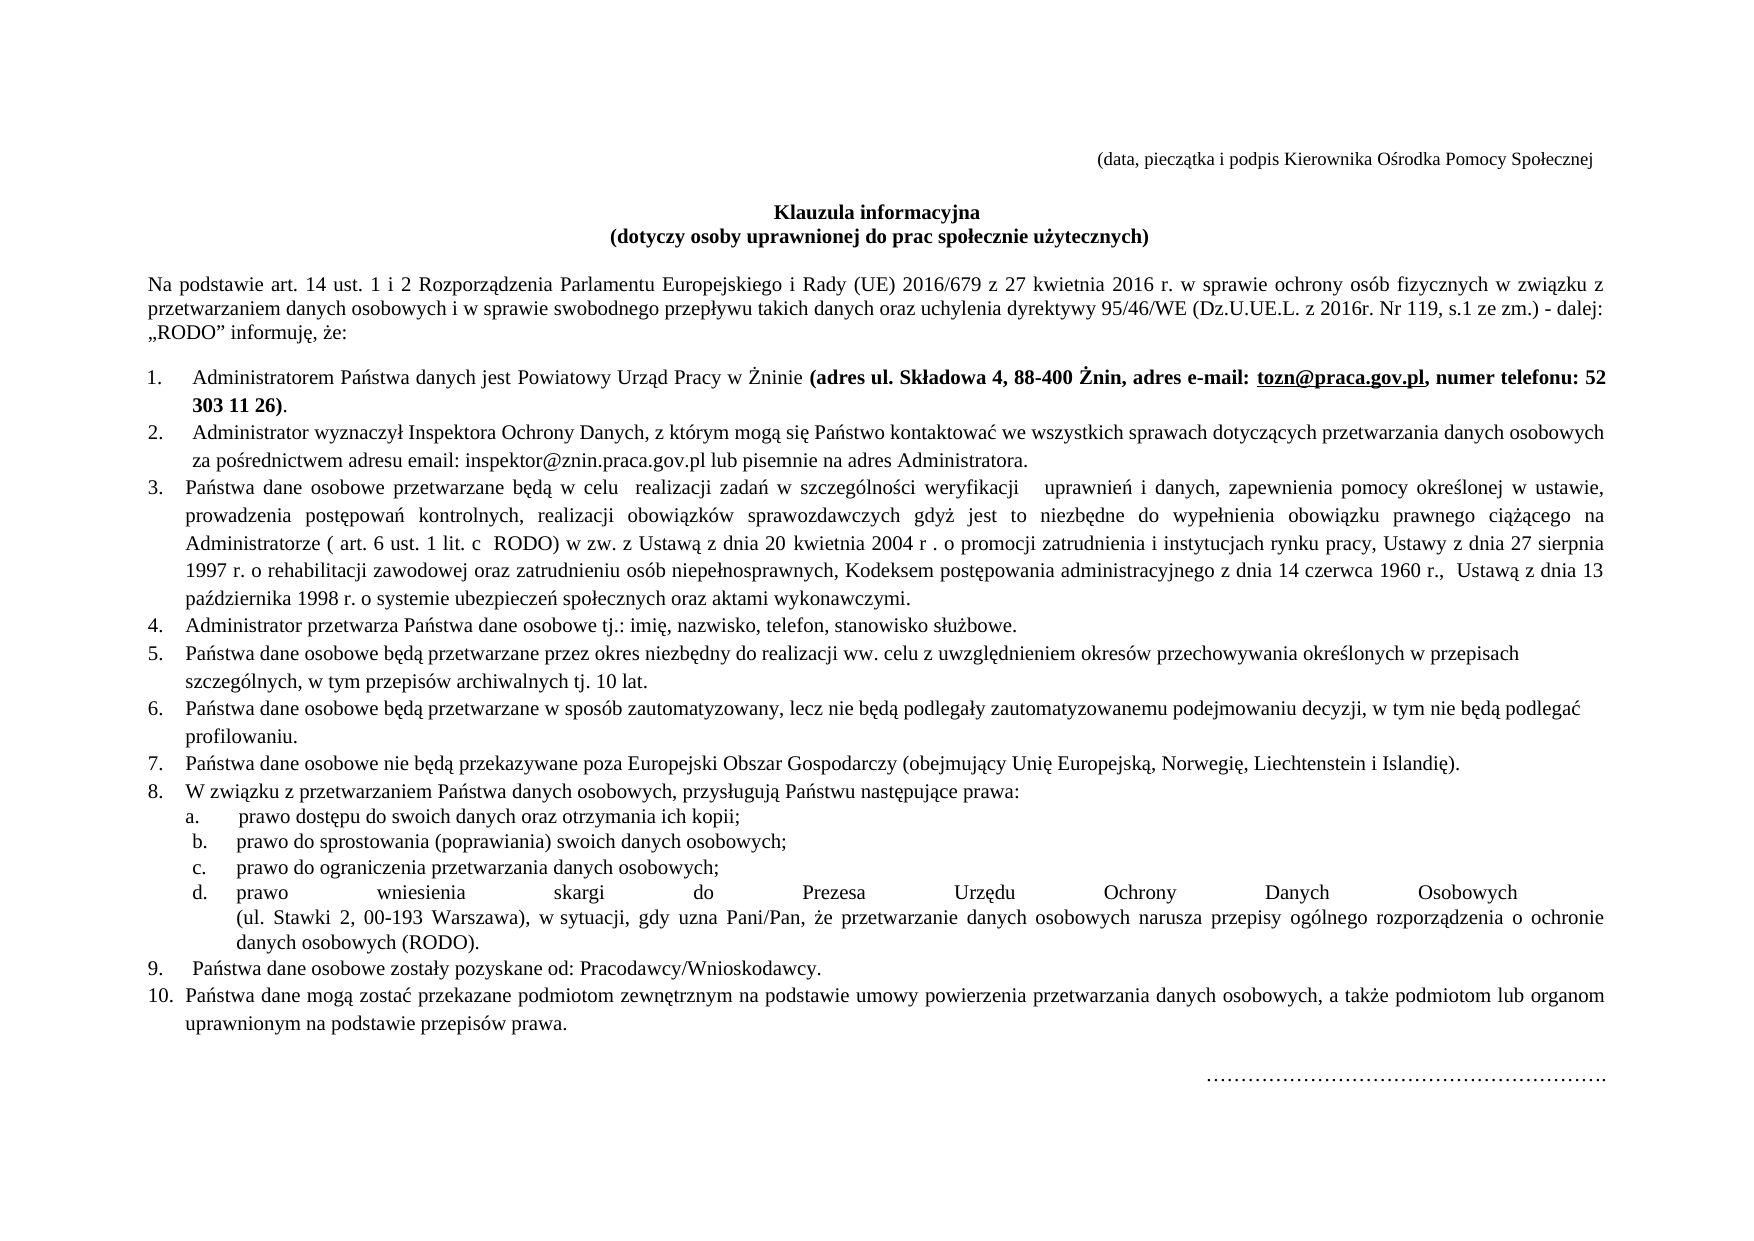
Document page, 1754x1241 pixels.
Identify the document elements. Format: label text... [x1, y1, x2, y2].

text Klauzula informacyjna [148, 200, 1606, 224]
text …………………………………………………. [148, 1062, 1606, 1086]
text (data, pieczątka i podpis Kierownika Ośrodka Pomocy Społecznej [148, 148, 1606, 169]
list prawo wniesienia skargi do Prezesa Urzędu Ochrony Danych Osobowych (ul. Stawki 2, 00-193 Warszawa), w sytuacji, gdy uzna Pani/Pan, że przetwarzanie danych osobowych narusza przepisy ogólnego rozporządzenia o ochronie danych osobowych (RODO). [192, 880, 1606, 954]
list Administrator wyznaczył Inspektora Ochrony Danych, z którym mogą się Państwo kontaktować we wszystkich sprawach dotyczących przetwarzania danych osobowych za pośrednictwem adresu email: inspektor@znin.praca.gov.pl lub pisemnie na adres Administratora. [148, 420, 1606, 472]
list Państwa dane osobowe nie będą przekazywane poza Europejski Obszar Gospodarczy (obejmujący Unię Europejską, Norwegię, Liechtenstein i Islandię). [148, 751, 1606, 775]
list W związku z przetwarzaniem Państwa danych osobowych, przysługują Państwu następujące prawa: [148, 779, 1606, 803]
list Państwa dane mogą zostać przekazane podmiotom zewnętrznym na podstawie umowy powierzenia przetwarzania danych osobowych, a także podmiotom lub organom uprawnionym na podstawie przepisów prawa. [148, 983, 1606, 1035]
list prawo do sprostowania (poprawiania) swoich danych osobowych; [192, 829, 1606, 853]
list Państwa dane osobowe będą przetwarzane w sposób zautomatyzowany, lecz nie będą podlegały zautomatyzowanemu podejmowaniu decyzji, w tym nie będą podlegać profilowaniu. [148, 696, 1606, 748]
list Państwa dane osobowe zostały pozyskane od: Pracodawcy/Wnioskodawcy. [148, 955, 1606, 979]
list Państwa dane osobowe przetwarzane będą w celu realizacji zadań w szczególności weryfikacji uprawnień i danych, zapewnienia pomocy określonej w ustawie, prowadzenia postępowań kontrolnych, realizacji obowiązków sprawozdawczych gdyż jest to niezbędne do wypełnienia obowiązku prawnego ciążącego na Administratorze ( art. 6 ust. 1 lit. c RODO) w zw. z Ustawą z dnia 20 kwietnia 2004 r . o promocji zatrudnienia i instytucjach rynku pracy, Ustawy z dnia 27 sierpnia 1997 r. o rehabilitacji zawodowej oraz zatrudnieniu osób niepełnosprawnych, Kodeksem postępowania administracyjnego z dnia 14 czerwca 1960 r., Ustawą z dnia 13 października 1998 r. o systemie ubezpieczeń społecznych oraz aktami wykonawczymi. [148, 475, 1606, 610]
list Państwa dane osobowe będą przetwarzane przez okres niezbędny do realizacji ww. celu z uwzględnieniem okresów przechowywania określonych w przepisach szczególnych, w tym przepisów archiwalnych tj. 10 lat. [148, 641, 1606, 693]
list prawo do ograniczenia przetwarzania danych osobowych; [192, 854, 1606, 879]
text Na podstawie art. 14 ust. 1 i 2 Rozporządzenia Parlamentu Europejskiego i Rady (UE) 2016/679 z 27 kwietnia 2016 r. w sprawie ochrony osób fizycznych w związku z przetwarzaniem danych osobowych i w sprawie swobodnego przepływu takich danych oraz uchylenia dyrektywy 95/46/WE (Dz.U.UE.L. z 2016r. Nr 119, s.1 ze zm.) - dalej: „RODO” informuję, że: [148, 272, 1606, 344]
list Administratorem Państwa danych jest Powiatowy Urząd Pracy w Żninie (adres ul. Składowa 4, 88-400 Żnin, adres e-mail: tozn@praca.gov.pl, numer telefonu: 52 303 11 26). [146, 365, 1606, 417]
list prawo dostępu do swoich danych oraz otrzymania ich kopii; [185, 804, 1606, 828]
text (dotyczy osoby uprawnionej do prac społecznie użytecznych) [148, 224, 1606, 248]
list Administrator przetwarza Państwa dane osobowe tj.: imię, nazwisko, telefon, stanowisko służbowe. [148, 613, 1606, 637]
